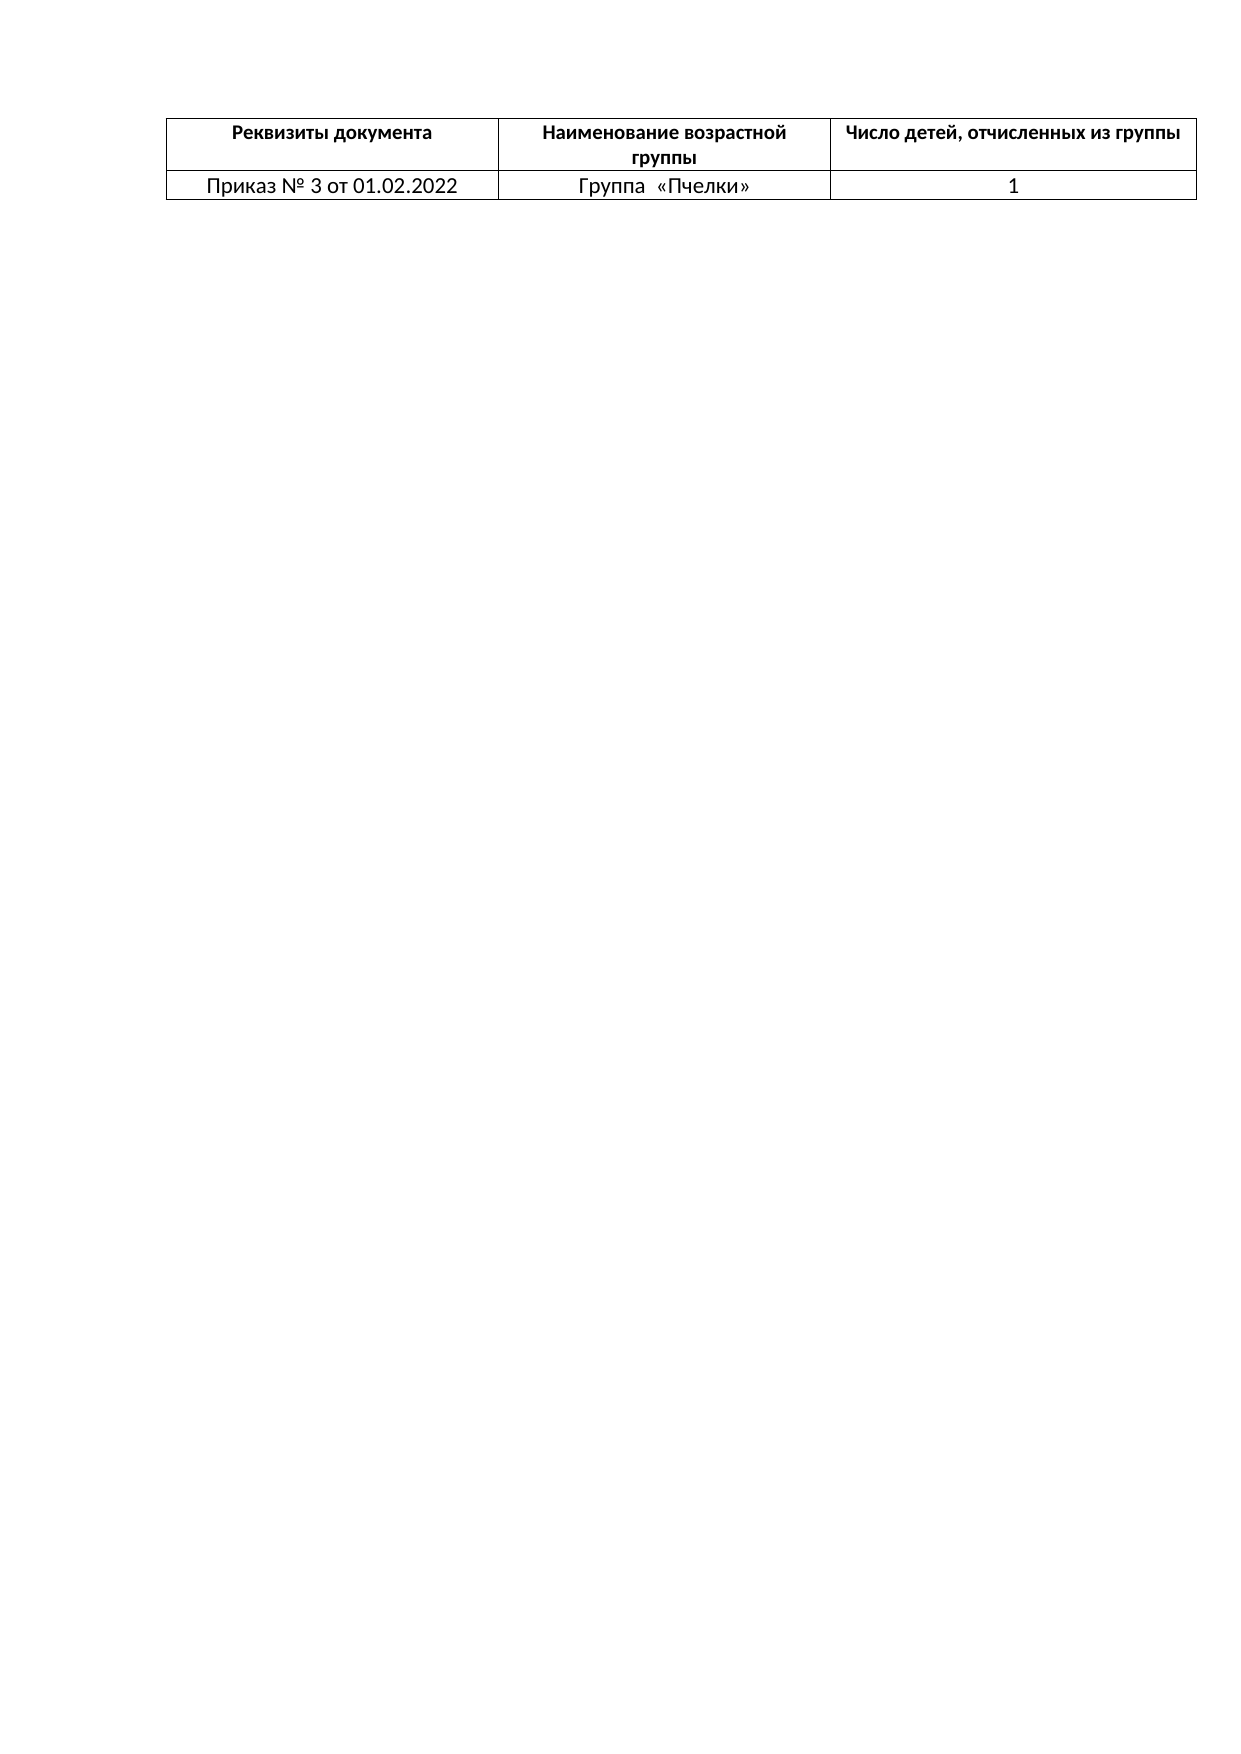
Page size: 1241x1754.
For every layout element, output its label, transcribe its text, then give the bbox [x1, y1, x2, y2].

table_cell 1 [831, 171, 1196, 199]
table_header Число детей, отчисленных из группы [831, 119, 1196, 170]
table_cell Группа «Пчелки» [499, 171, 830, 199]
table_header Наименование возрастной группы [499, 119, 830, 170]
table_header Реквизиты документа [167, 119, 498, 170]
table_cell Приказ № 3 от 01.02.2022 [167, 171, 498, 199]
